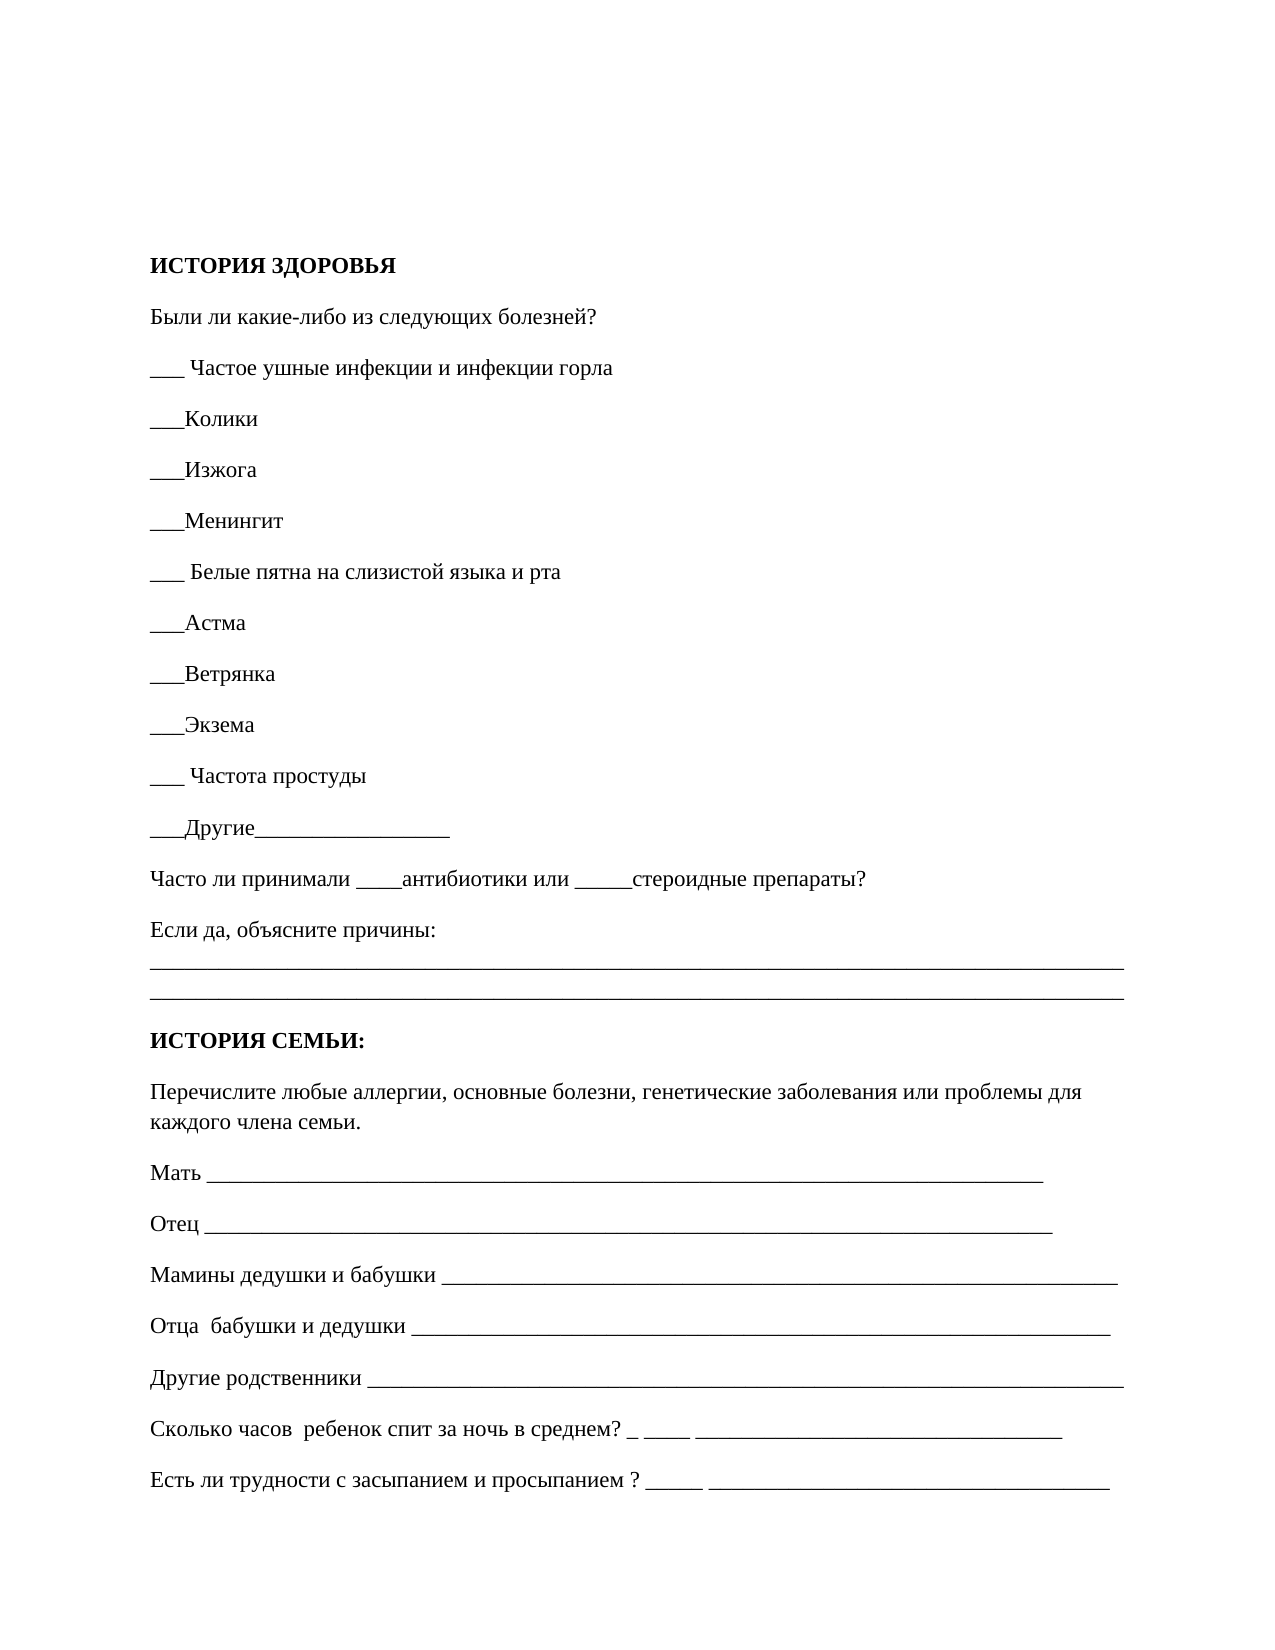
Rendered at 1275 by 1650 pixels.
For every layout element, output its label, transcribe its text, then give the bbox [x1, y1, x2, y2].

text Часто ли принимали ____антибиотики или _____стероидные препараты? [150, 864, 1125, 891]
text ___Aстма [150, 609, 1125, 636]
text Перечислите любые аллергии, основные болезни, генетические заболевания или проблемы для каждого члена семьи. [150, 1078, 1125, 1135]
text ___Менингит [150, 507, 1125, 534]
text Отец __________________________________________________________________________ [150, 1210, 1125, 1237]
text ___ Частое ушные инфекции и инфекции горла [150, 354, 1125, 381]
text Есть ли трудности с засыпанием и просыпанием ? _____ ___________________________________ [150, 1466, 1125, 1492]
text ИСТОРИЯ ЗДОРОВЬЯ [150, 252, 1125, 278]
text Мамины дедушки и бабушки ___________________________________________________________ [150, 1261, 1125, 1288]
text Мать _________________________________________________________________________ [150, 1159, 1125, 1186]
text Сколько часов ребенок спит за ночь в среднем? _ ____ ________________________________ [150, 1414, 1125, 1441]
text Если да, объясните причины: __________________________________________________________________________________________________________________________________________________________________________ [150, 916, 1125, 1002]
text ___Изжога [150, 456, 1125, 483]
text ИСТОРИЯ СЕМЬИ: [150, 1027, 1125, 1053]
text ___Другие_________________ [150, 813, 1125, 840]
text Были ли какие-либо из следующих болезней? [150, 303, 1125, 329]
text Другие родственники __________________________________________________________________ [150, 1363, 1125, 1390]
text Отца бабушки и дедушки _____________________________________________________________ [150, 1312, 1125, 1339]
text ___Экзема [150, 711, 1125, 738]
text ___Ветрянка [150, 660, 1125, 687]
text ___Колики [150, 405, 1125, 432]
text ___ Частота простуды [150, 762, 1125, 789]
text ___ Белые пятна на слизистой языка и рта [150, 558, 1125, 585]
